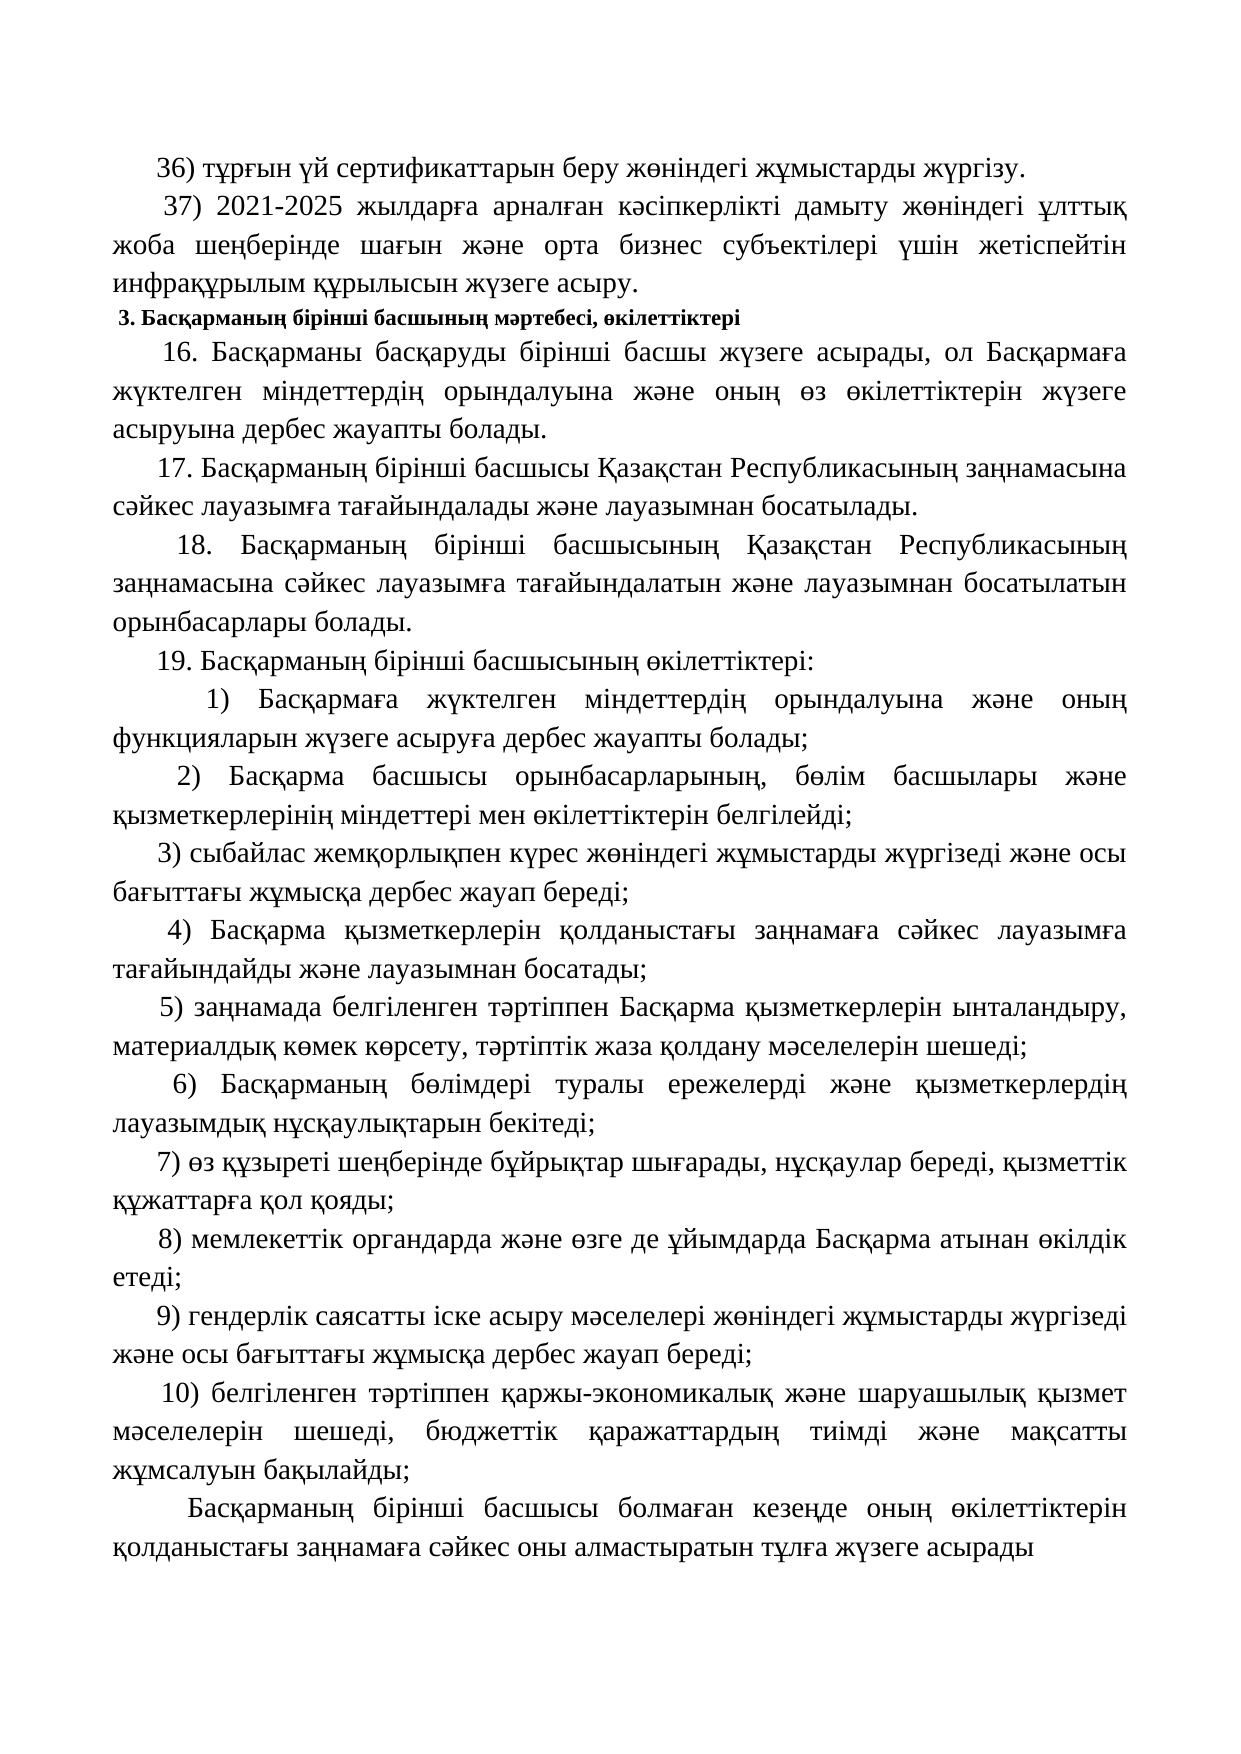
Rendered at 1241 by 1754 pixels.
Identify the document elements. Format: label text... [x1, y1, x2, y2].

text 1) Басқармаға жүктелген міндеттердің орындалуына және оның функцияларын жүзеге асыруға дербес жауапты болады; [112, 681, 1128, 753]
text 4) Басқарма қызметкерлерін қолданыстағы заңнамаға сәйкес лауазымға тағайындайды және лауазымнан босатады; [112, 912, 1128, 984]
text 2) Басқарма басшысы орынбасарларының, бөлім басшылары және қызметкерлерінің міндеттері мен өкілеттіктерін белгілейді; [112, 758, 1128, 830]
text 19. Басқарманың бірінші басшысының өкілеттіктері: [112, 643, 1128, 676]
text 3) сыбайлас жемқорлықпен күрес жөніндегі жұмыстарды жүргізеді және осы бағыттағы жұмысқа дербес жауап береді; [112, 835, 1128, 907]
text 16. Басқарманы басқаруды бірінші басшы жүзеге асырады, ол Басқармаға жүктелген міндеттердің орындалуына және оның өз өкілеттіктерін жүзеге асыруына дербес жауапты болады. [112, 334, 1128, 445]
text 5) заңнамада белгіленген тәртіппен Басқарма қызметкерлерін ынталандыру, материалдық көмек көрсету, тәртіптік жаза қолдану мәселелерін шешеді; [112, 989, 1128, 1062]
text Басқарманың бірінші басшысы болмаған кезеңде оның өкілеттіктерін қолданыстағы заңнамаға сәйкес оны алмастыратын тұлға жүзеге асырады [112, 1491, 1128, 1563]
text 7) өз құзыреті шеңберінде бұйрықтар шығарады, нұсқаулар береді, қызметтік құжаттарға қол қояды; [112, 1144, 1128, 1216]
text 9) гендерлік саясатты іске асыру мәселелері жөніндегі жұмыстарды жүргізеді және осы бағыттағы жұмысқа дербес жауап береді; [112, 1298, 1128, 1370]
text 10) белгіленген тәртіппен қаржы-экономикалық және шаруашылық қызмет мәселелерін шешеді, бюджеттік қаражаттардың тиімді және мақсатты жұмсалуын бақылайды; [112, 1375, 1128, 1486]
text 6) Басқарманың бөлімдері туралы ережелерді және қызметкерлердің лауазымдық нұсқаулықтарын бекітеді; [112, 1067, 1128, 1139]
text 37) 2021-2025 жылдарға арналған кәсіпкерлікті дамыту жөніндегі ұлттық жоба шеңберінде шағын және орта бизнес субъектілері үшін жетіспейтін инфрақұрылым құрылысын жүзеге асыру. [112, 188, 1128, 299]
text 36) тұрғын үй сертификаттарын беру жөніндегі жұмыстарды жүргізу. [112, 150, 1128, 183]
text 18. Басқарманың бірінші басшысының Қазақстан Республикасының заңнамасына сәйкес лауазымға тағайындалатын және лауазымнан босатылатын орынбасарлары болады. [112, 527, 1128, 638]
text 17. Басқарманың бірінші басшысы Қазақстан Республикасының заңнамасына сәйкес лауазымға тағайындалады және лауазымнан босатылады. [112, 450, 1128, 522]
text 8) мемлекеттік органдарда және өзге де ұйымдарда Басқарма атынан өкілдік етеді; [112, 1221, 1128, 1293]
text 3. Басқарманың бірінші басшының мәртебесі, өкілеттіктері [112, 304, 1128, 331]
